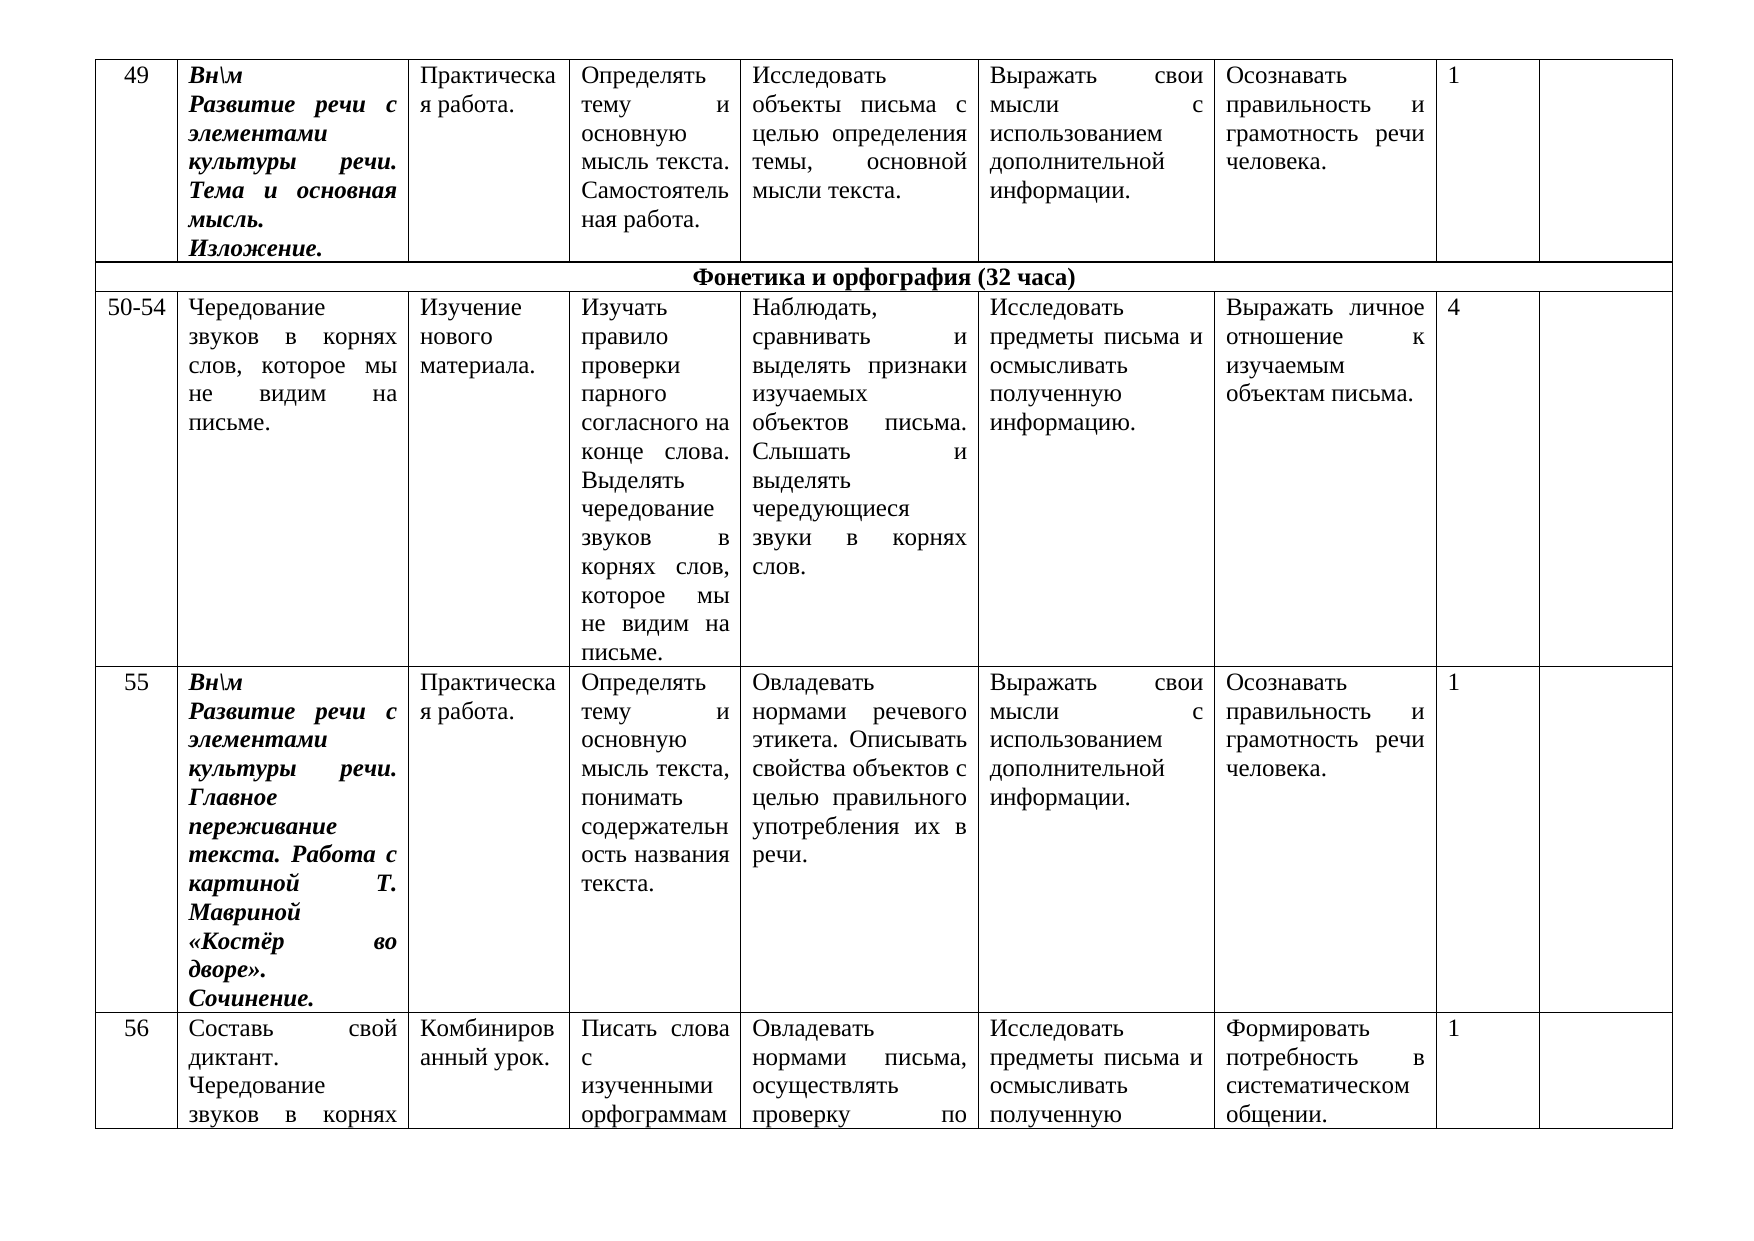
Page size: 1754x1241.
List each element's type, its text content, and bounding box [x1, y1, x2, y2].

table_cell Практическая работа. [409, 667, 569, 1012]
table_cell Выражать свои мысли с использованием дополнительной информации. [979, 60, 1214, 261]
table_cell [409, 1013, 569, 1128]
table_cell Определять тему и основную мысль текста. Самостоятельная работа. [570, 60, 740, 261]
table_cell Фонетика и орфография (32 часа) [96, 263, 1672, 291]
table_cell 49 [96, 60, 177, 261]
table_cell Вн\м Развитие речи с элементами культуры речи. Главное переживание текста. Работа с картиной Т. Мавриной «Костёр во дворе». Сочинение. [178, 667, 408, 1012]
table_cell 1 [1437, 60, 1539, 261]
table_cell 50-54 [96, 292, 177, 666]
table_cell 4 [1437, 292, 1539, 666]
table_cell 55 [96, 667, 177, 1012]
table_cell Определять тему и основную мысль текста, понимать содержательность названия текста. [570, 667, 740, 1012]
table_cell 56 [96, 1013, 177, 1128]
table_cell Выражать личное отношение к изучаемым объектам письма. [1215, 292, 1436, 666]
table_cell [741, 1013, 978, 1128]
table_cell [979, 1013, 1214, 1128]
table_cell [1540, 1013, 1672, 1128]
table_cell Исследовать предметы письма и осмысливать полученную информацию. [979, 292, 1214, 666]
table_cell Наблюдать, сравнивать и выделять признаки изучаемых объектов письма. Слышать и выделять чередующиеся звуки в корнях слов. [741, 292, 978, 666]
table_cell [1540, 292, 1672, 666]
table_cell Выражать свои мысли с использованием дополнительной информации. [979, 667, 1214, 1012]
table_cell Овладевать нормами речевого этикета. Описывать свойства объектов с целью правильного употребления их в речи. [741, 667, 978, 1012]
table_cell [1215, 1013, 1436, 1128]
table_cell [1540, 60, 1672, 261]
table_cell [178, 1013, 408, 1128]
table_cell 1 [1437, 667, 1539, 1012]
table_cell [570, 1013, 740, 1128]
table_cell Изучать правило проверки парного согласного на конце слова. Выделять чередование звуков в корнях слов, которое мы не видим на письме. [570, 292, 740, 666]
table_cell Исследовать объекты письма с целью определения темы, основной мысли текста. [741, 60, 978, 261]
table_cell Осознавать правильность и грамотность речи человека. [1215, 667, 1436, 1012]
table_cell Осознавать правильность и грамотность речи человека. [1215, 60, 1436, 261]
table_cell 1 [1437, 1013, 1539, 1128]
table_cell [1540, 667, 1672, 1012]
table_cell Практическая работа. [409, 60, 569, 261]
table_cell Изучение нового материала. [409, 292, 569, 666]
table_cell Чередование звуков в корнях слов, которое мы не видим на письме. [178, 292, 408, 666]
table_cell Вн\м Развитие речи с элементами культуры речи. Тема и основная мысль. Изложение. [178, 60, 408, 261]
